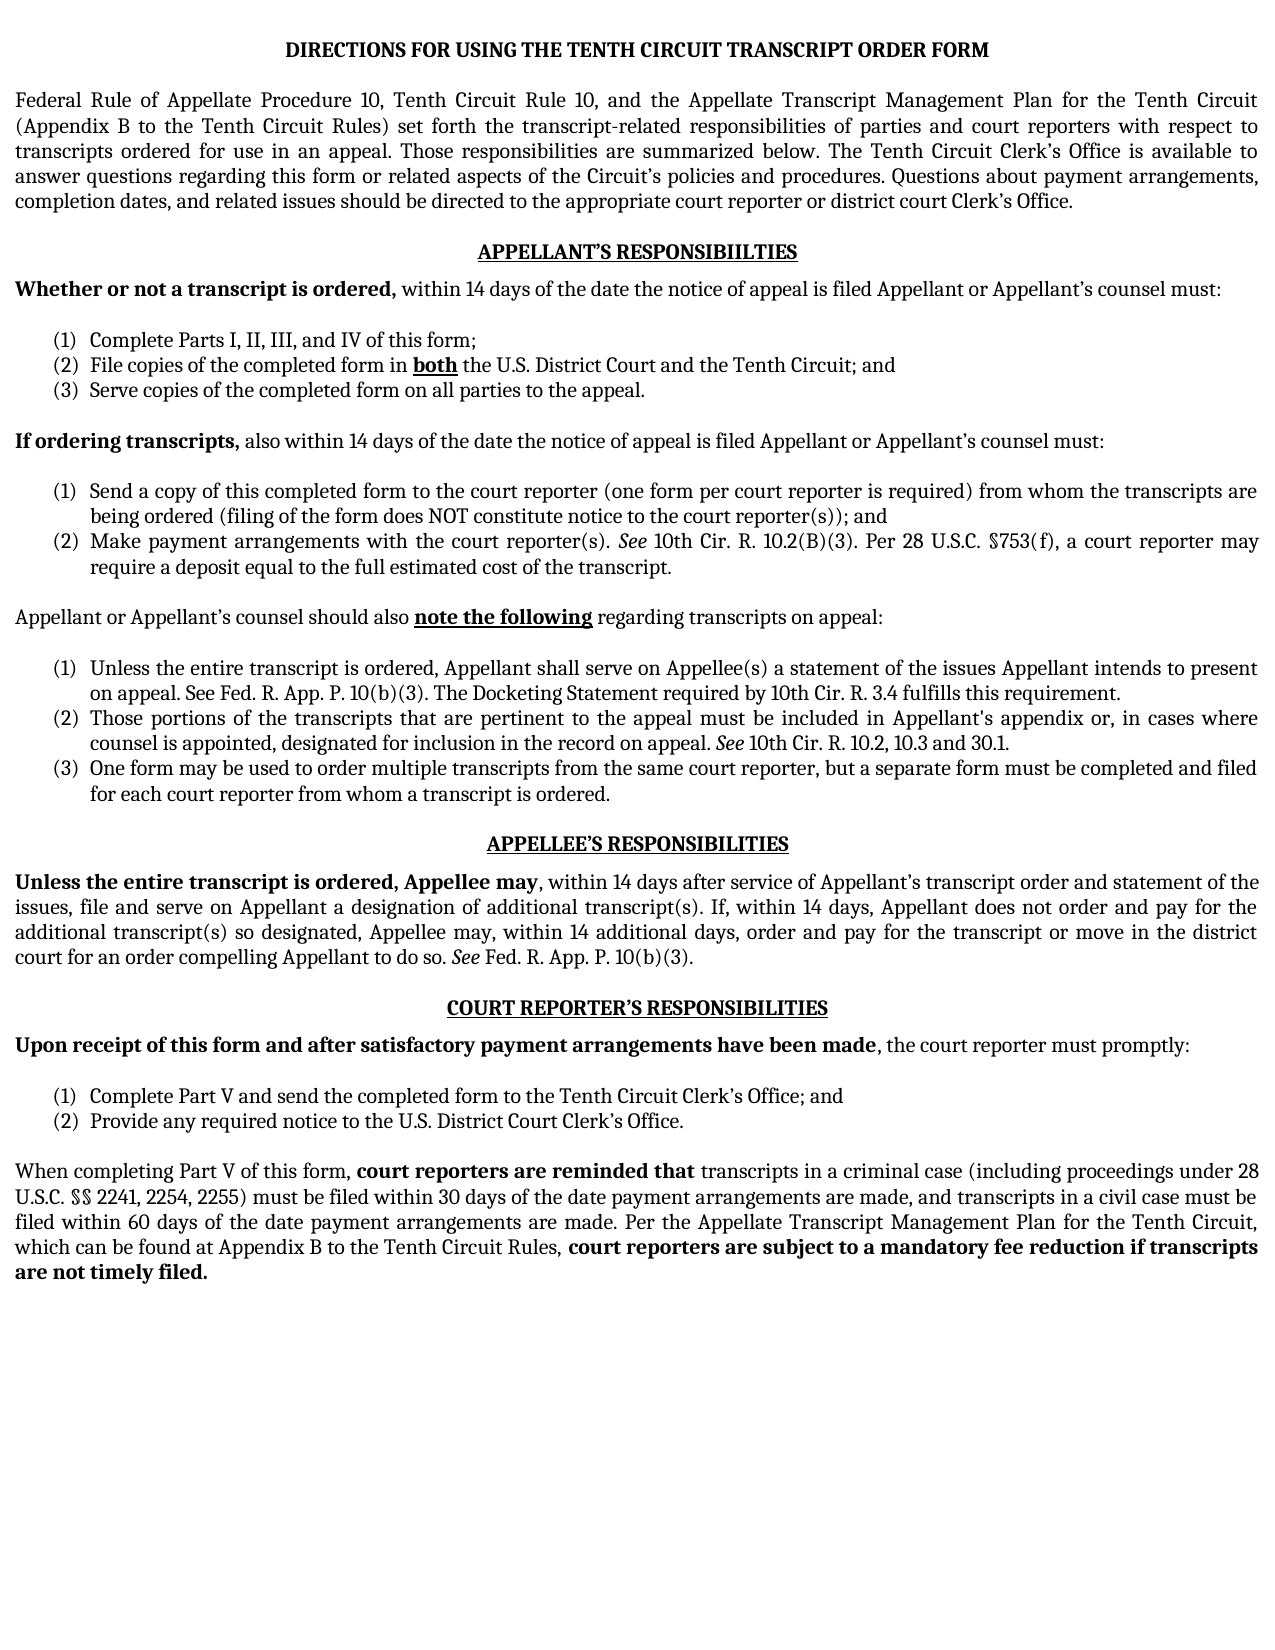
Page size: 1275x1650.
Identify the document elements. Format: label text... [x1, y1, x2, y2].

text COURT REPORTER’S RESPONSIBILITIES [15, 995, 1260, 1021]
text Federal Rule of Appellate Procedure 10, Tenth Circuit Rule 10, and the Appellate Transcript Management Plan for the Tenth Circuit (Appendix B to the Tenth Circuit Rules) set forth the transcript-related responsibilities of parties and court reporters with respect to transcripts ordered for use in an appeal. Those responsibilities are summarized below. The Tenth Circuit Clerk’s Office is available to answer questions regarding this form or related aspects of the Circuit’s policies and procedures. Questions about payment arrangements, completion dates, and related issues should be directed to the appropriate court reporter or district court Clerk’s Office. [15, 88, 1260, 214]
list Complete Part V and send the completed form to the Tenth Circuit Clerk’s Office; and [52, 1083, 1260, 1109]
text When completing Part V of this form, court reporters are reminded that transcripts in a criminal case (including proceedings under 28 U.S.C. §§ 2241, 2254, 2255) must be filed within 30 days of the date payment arrangements are made, and transcripts in a civil case must be filed within 60 days of the date payment arrangements are made. Per the Appellate Transcript Management Plan for the Tenth Circuit, which can be found at Appendix B to the Tenth Circuit Rules, court reporters are subject to a mandatory fee reduction if transcripts are not timely filed. [15, 1159, 1260, 1285]
list Provide any required notice to the U.S. District Court Clerk’s Office. [52, 1109, 1260, 1134]
text If ordering transcripts, also within 14 days of the date the notice of appeal is filed Appellant or Appellant’s counsel must: [15, 428, 1260, 453]
text APPELLEE’S RESPONSIBILITIES [15, 832, 1260, 857]
list Serve copies of the completed form on all parties to the appeal. [52, 378, 1260, 403]
text DIRECTIONS FOR USING THE TENTH CIRCUIT TRANSCRIPT ORDER FORM [15, 38, 1260, 63]
list One form may be used to order multiple transcripts from the same court reporter, but a separate form must be completed and filed for each court reporter from whom a transcript is ordered. [52, 756, 1260, 806]
text APPELLANT’S RESPONSIBIILTIES [15, 239, 1260, 264]
text Whether or not a transcript is ordered, within 14 days of the date the notice of appeal is filed Appellant or Appellant’s counsel must: [15, 277, 1260, 302]
list Those portions of the transcripts that are pertinent to the appeal must be included in Appellant's appendix or, in cases where counsel is appointed, designated for inclusion in the record on appeal. See 10th Cir. R. 10.2, 10.3 and 30.1. [52, 706, 1260, 756]
list Unless the entire transcript is ordered, Appellant shall serve on Appellee(s) a statement of the issues Appellant intends to present on appeal. See Fed. R. App. P. 10(b)(3). The Docketing Statement required by 10th Cir. R. 3.4 fulfills this requirement. [52, 655, 1260, 706]
text Upon receipt of this form and after satisfactory payment arrangements have been made, the court reporter must promptly: [15, 1033, 1260, 1058]
list Send a copy of this completed form to the court reporter (one form per court reporter is required) from whom the transcripts are being ordered (filing of the form does NOT constitute notice to the court reporter(s)); and [52, 479, 1260, 529]
list File copies of the completed form in both the U.S. District Court and the Tenth Circuit; and [52, 353, 1260, 378]
list Make payment arrangements with the court reporter(s). See 10th Cir. R. 10.2(B)(3). Per 28 U.S.C. §753(f), a court reporter may require a deposit equal to the full estimated cost of the transcript. [52, 529, 1260, 579]
text Appellant or Appellant’s counsel should also note the following regarding transcripts on appeal: [15, 605, 1260, 630]
text Unless the entire transcript is ordered, Appellee may, within 14 days after service of Appellant’s transcript order and statement of the issues, file and serve on Appellant a designation of additional transcript(s). If, within 14 days, Appellant does not order and pay for the additional transcript(s) so designated, Appellee may, within 14 additional days, order and pay for the transcript or move in the district court for an order compelling Appellant to do so. See Fed. R. App. P. 10(b)(3). [15, 869, 1260, 970]
list Complete Parts I, II, III, and IV of this form; [52, 327, 1260, 353]
